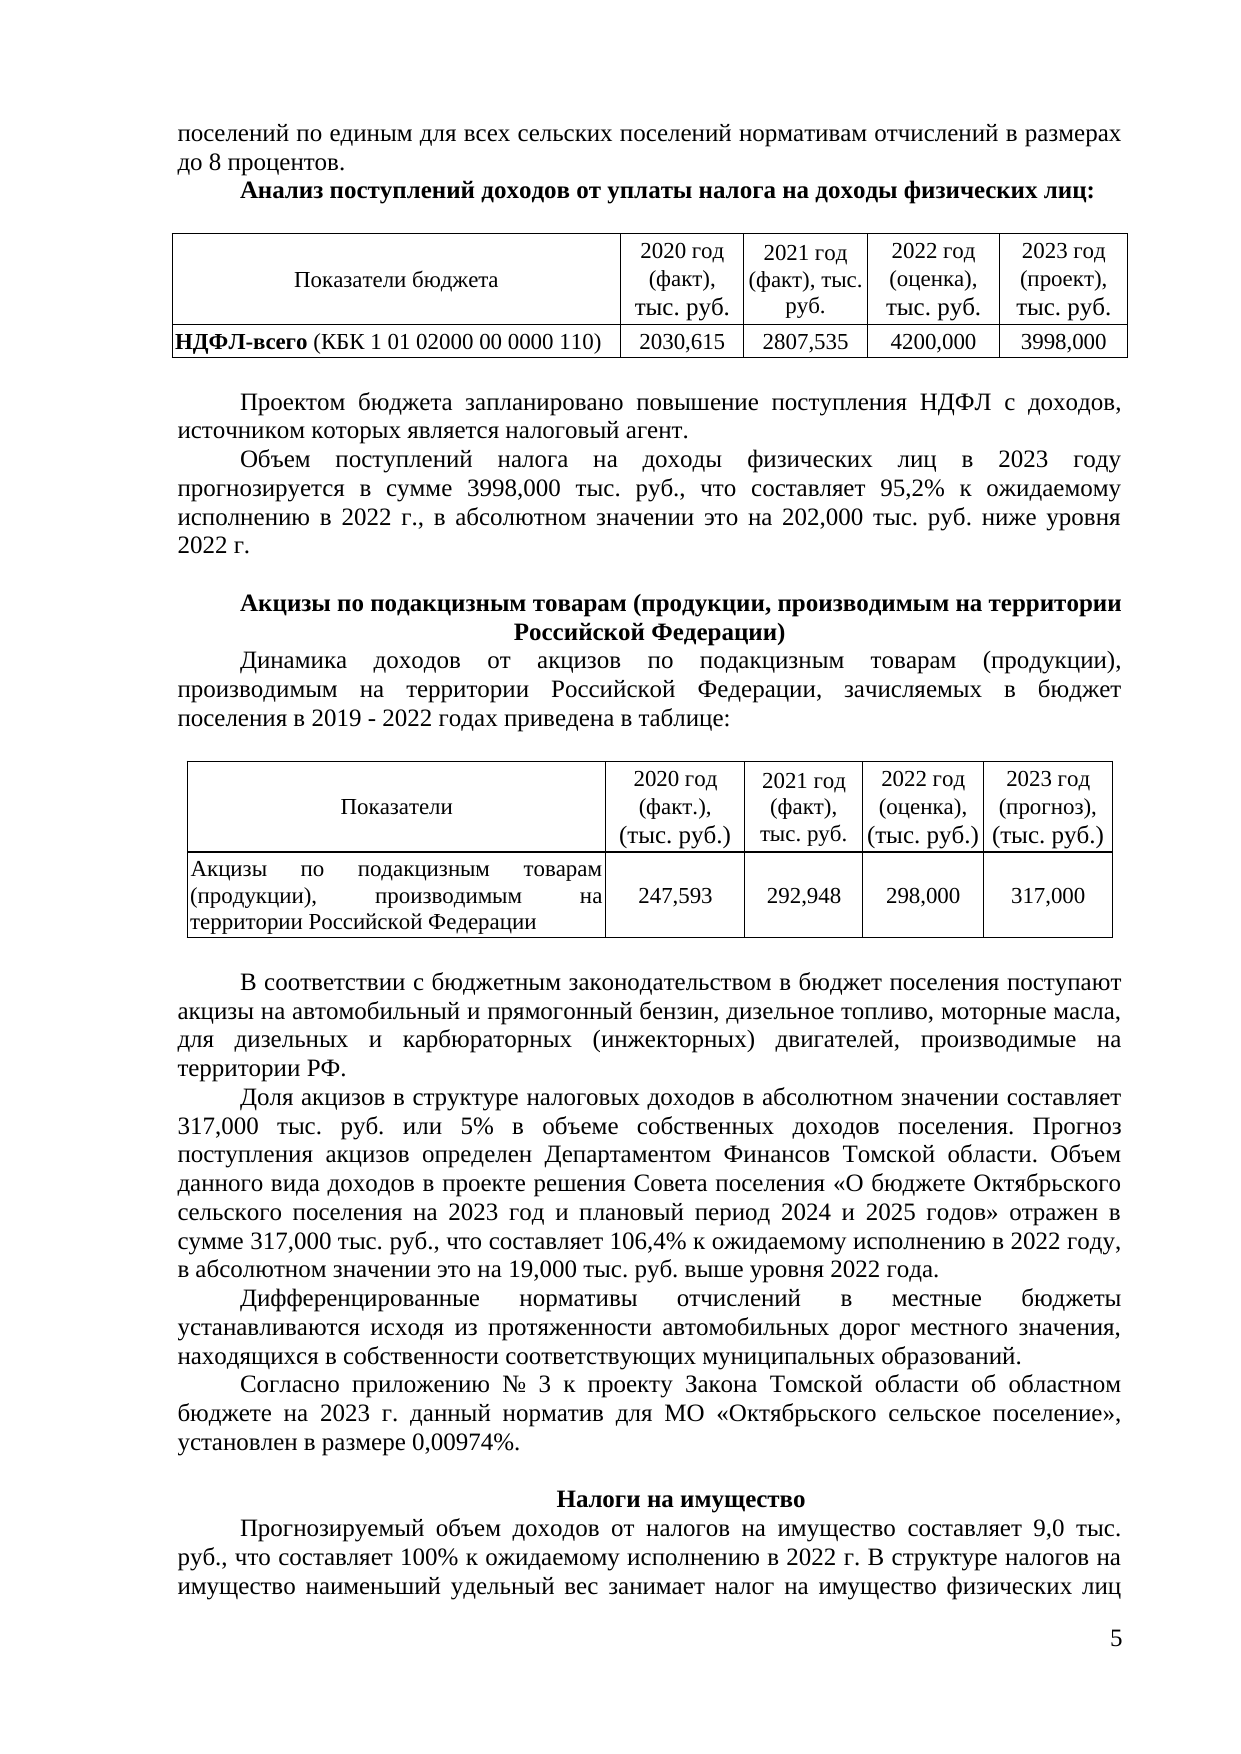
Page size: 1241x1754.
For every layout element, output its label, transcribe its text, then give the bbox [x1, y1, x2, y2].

table_header Показатели [188, 762, 605, 851]
table_cell 3998,000 [1000, 325, 1127, 357]
text Дифференцированные нормативы отчислений в местные бюджеты устанавливаются исходя из протяженности автомобильных дорог местного значения, находящихся в собственности соответствующих муниципальных образований. [177, 1283, 1122, 1369]
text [177, 118, 1122, 176]
table_header 2020 год (факт.), (тыс. руб.) [606, 762, 744, 851]
table_cell 292,948 [745, 853, 862, 937]
table_header 2023 год (проект), тыс. руб. [1000, 234, 1127, 324]
text Проектом бюджета запланировано повышение поступления НДФЛ с доходов, источником которых является налоговый агент. [177, 387, 1122, 444]
text Доля акцизов в структуре налоговых доходов в абсолютном значении составляет 317,000 тыс. руб. или 5% в объеме собственных доходов поселения. Прогноз поступления акцизов определен Департаментом Финансов Томской области. Объем данного вида доходов в проекте решения Совета поселения «О бюджете Октябрьского сельского поселения на 2023 год и плановый период 2024 и 2025 годов» отражен в сумме 317,000 тыс. руб., что составляет 106,4% к ожидаемому исполнению в 2022 году, в абсолютном значении это на 19,000 тыс. руб. выше уровня 2022 года. [177, 1082, 1122, 1283]
table_cell 2030,615 [621, 325, 743, 357]
text Согласно приложению № 3 к проекту Закона Томской области об областном бюджете на 2023 г. данный норматив для МО «Октябрьского сельское поселение», установлен в размере 0,00974%. [177, 1369, 1122, 1456]
table_cell 247,593 [606, 853, 744, 937]
table_cell 298,000 [863, 853, 983, 937]
table_header Показатели бюджета [173, 234, 620, 324]
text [177, 1513, 1122, 1599]
text Анализ поступлений доходов от уплаты налога на доходы физических лиц: [177, 176, 1122, 204]
table_cell 4200,000 [868, 325, 999, 357]
table_header 2020 год (факт), тыс. руб. [621, 234, 743, 324]
table_header 2021 год (факт), тыс. руб. [744, 234, 867, 324]
table_header 2022 год (оценка), (тыс. руб.) [863, 762, 983, 851]
table_header 2022 год (оценка), тыс. руб. [868, 234, 999, 324]
table_header 2021 год (факт), тыс. руб. [745, 762, 862, 851]
text Динамика доходов от акцизов по подакцизным товарам (продукции), производимым на территории Российской Федерации, зачисляемых в бюджет поселения в 2019 - 2022 годах приведена в таблице: [177, 646, 1122, 732]
table_cell 2807,535 [744, 325, 867, 357]
text Налоги на имущество [177, 1484, 1122, 1513]
table_header 2023 год (прогноз), (тыс. руб.) [984, 762, 1112, 851]
table_cell Акцизы по подакцизным товарам (продукции), производимым на территории Российской Федерации [188, 853, 605, 937]
table_cell 317,000 [984, 853, 1112, 937]
text Акцизы по подакцизным товарам (продукции, производимым на территории Российской Федерации) [177, 588, 1122, 646]
text В соответствии с бюджетным законодательством в бюджет поселения поступают акцизы на автомобильный и прямогонный бензин, дизельное топливо, моторные масла, для дизельных и карбюраторных (инжекторных) двигателей, производимые на территории РФ. [177, 967, 1122, 1082]
table_cell НДФЛ-всего (КБК 1 01 02000 00 0000 110) [173, 325, 620, 357]
text Объем поступлений налога на доходы физических лиц в 2023 году прогнозируется в сумме 3998,000 тыс. руб., что составляет 95,2% к ожидаемому исполнению в 2022 г., в абсолютном значении это на 202,000 тыс. руб. ниже уровня 2022 г. [177, 444, 1122, 559]
